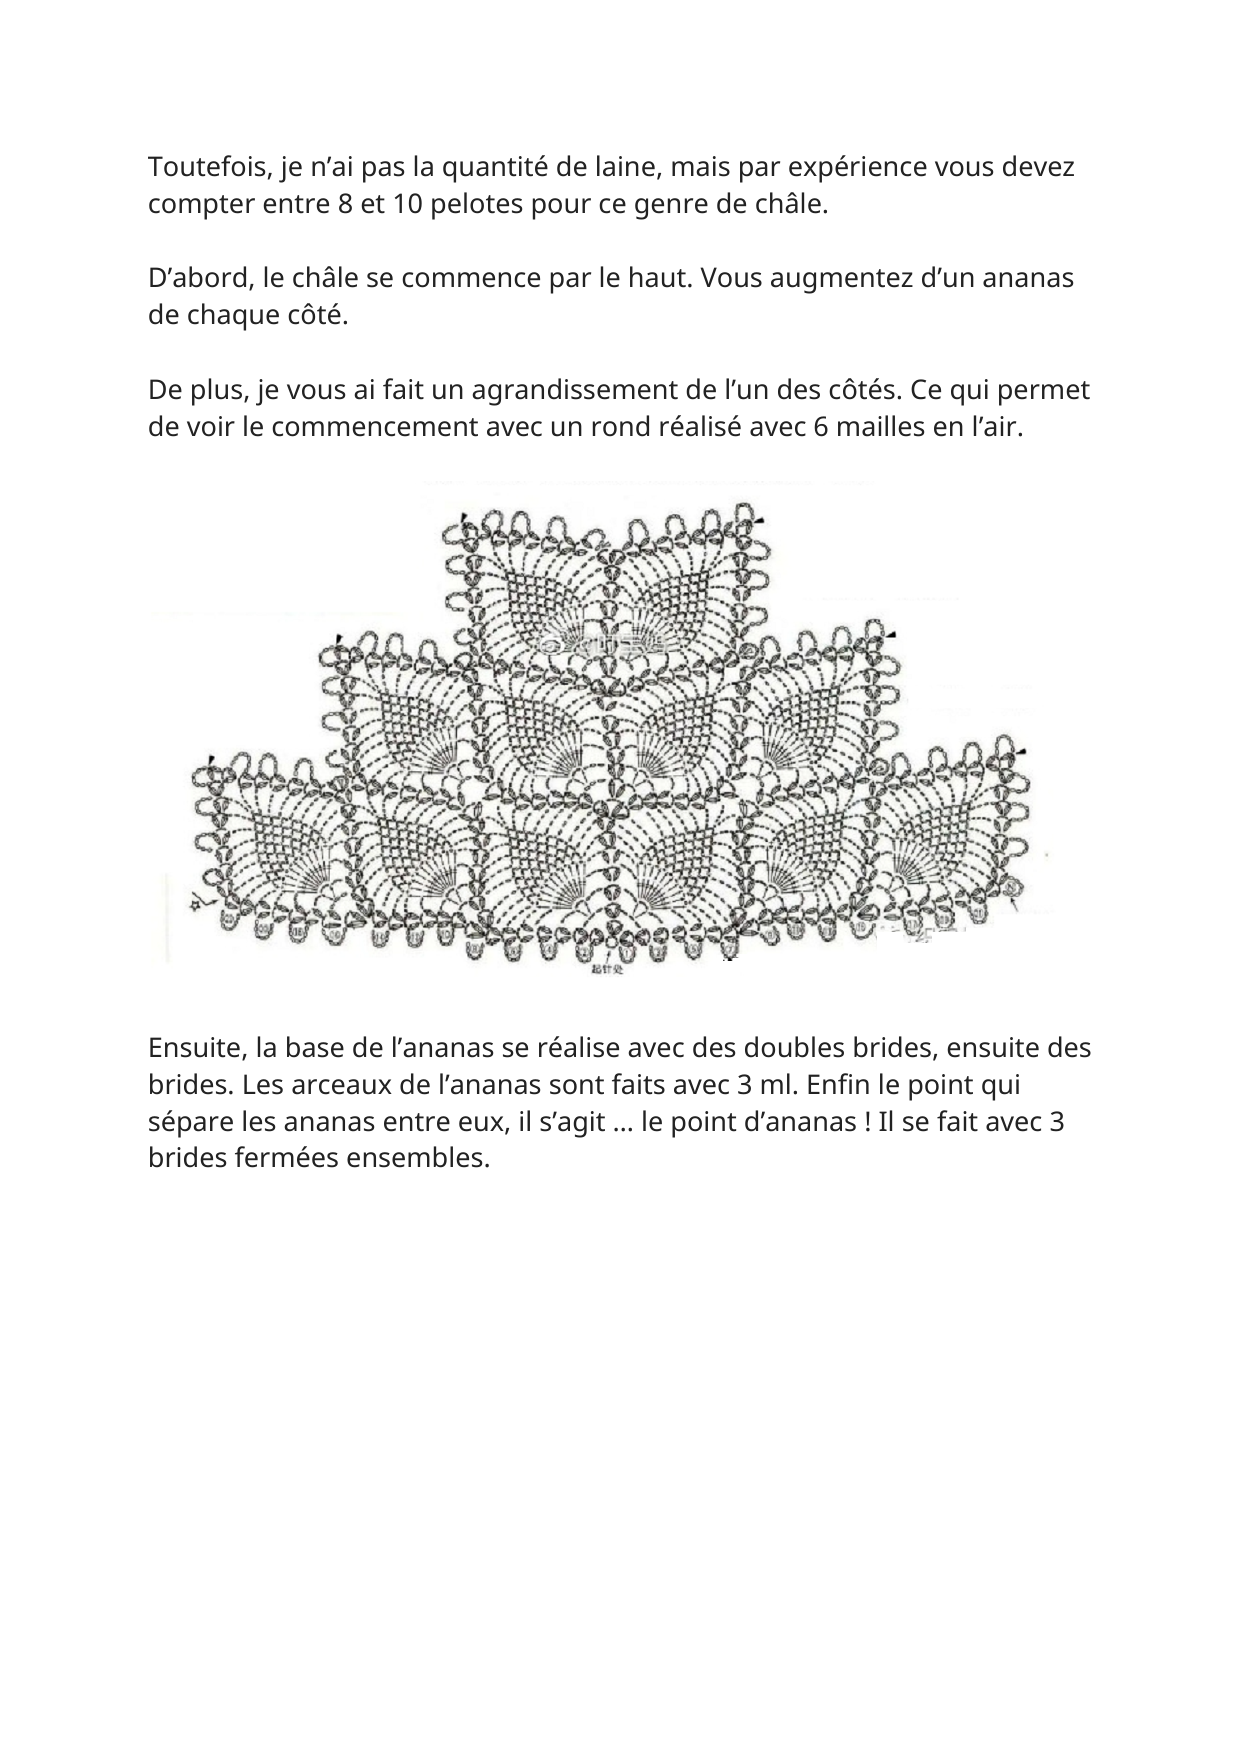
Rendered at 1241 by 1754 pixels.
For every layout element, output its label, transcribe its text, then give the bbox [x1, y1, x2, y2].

text De plus, je vous ai fait un agrandissement de l’un des côtés. Ce qui permet de voir le commencement avec un rond réalisé avec 6 mailles en l’air. [148, 370, 1093, 444]
picture [147, 481, 1093, 991]
text Ensuite, la base de l’ananas se réalise avec des doubles brides, ensuite des brides. Les arceaux de l’ananas sont faits avec 3 ml. Enfin le point qui sépare les ananas entre eux, il s’agit … le point d’ananas ! Il se fait avec 3 brides fermées ensembles. [148, 1028, 1093, 1176]
text D’abord, le châle se commence par le haut. Vous augmentez d’un ananas de chaque côté. [148, 259, 1093, 333]
text Toutefois, je n’ai pas la quantité de laine, mais par expérience vous devez compter entre 8 et 10 pelotes pour ce genre de châle. [148, 148, 1093, 221]
